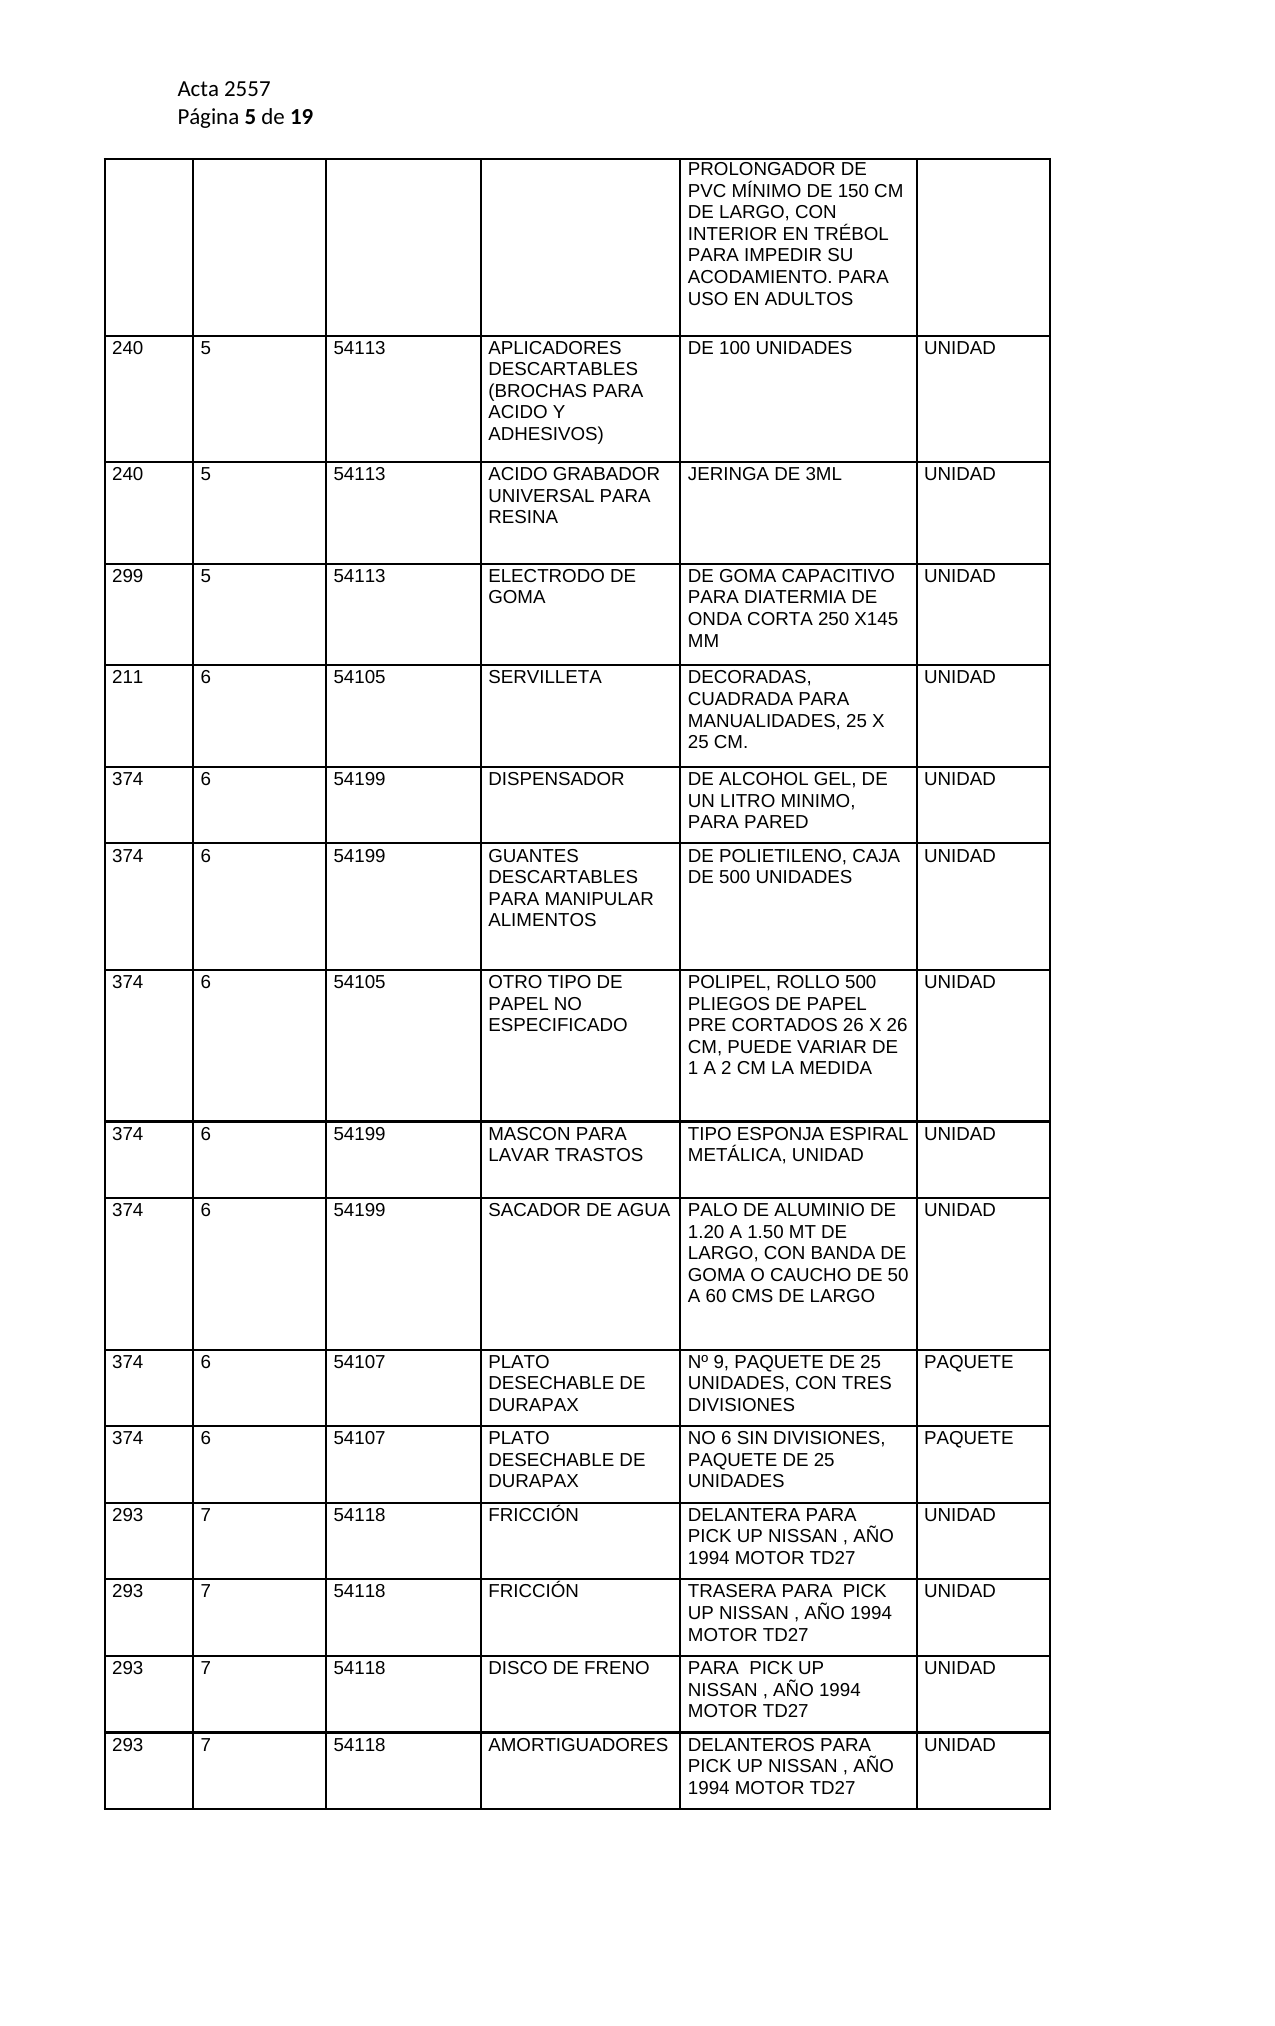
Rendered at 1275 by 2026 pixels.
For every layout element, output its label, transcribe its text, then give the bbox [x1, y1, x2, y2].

table_cell UNIDAD [918, 565, 1049, 664]
table_cell 54105 [327, 971, 480, 1120]
table_cell 374 [106, 1199, 192, 1348]
table_cell 374 [106, 768, 192, 842]
table_cell 7 [194, 1734, 325, 1808]
table_cell 6 [194, 666, 325, 766]
table_cell JERINGA DE 3ML [681, 463, 916, 563]
table_cell [482, 160, 679, 334]
table_cell DE 100 UNIDADES [681, 337, 916, 461]
table_cell FRICCIÓN [482, 1580, 679, 1655]
table_cell 54118 [327, 1734, 480, 1808]
table_cell POLIPEL, ROLLO 500 PLIEGOS DE PAPEL PRE CORTADOS 26 X 26 CM, PUEDE VARIAR DE 1 A 2 CM LA MEDIDA [681, 971, 916, 1120]
table_cell DE ALCOHOL GEL, DE UN LITRO MINIMO, PARA PARED [681, 768, 916, 842]
table_cell 7 [194, 1657, 325, 1731]
table_cell 54199 [327, 768, 480, 842]
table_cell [681, 1657, 916, 1731]
table_cell UNIDAD [918, 337, 1049, 461]
table_cell UNIDAD [918, 844, 1049, 969]
table_cell PLATO DESECHABLE DE DURAPAX [482, 1427, 679, 1502]
table_cell 299 [106, 565, 192, 664]
table_cell UNIDAD [918, 1199, 1049, 1348]
table_cell ELECTRODO DE GOMA [482, 565, 679, 664]
table_cell UNIDAD [918, 1504, 1049, 1578]
table_cell 54118 [327, 1504, 480, 1578]
table_cell PROLONGADOR DE PVC MÍNIMO DE 150 CM DE LARGO, CON INTERIOR EN TRÉBOL PARA IMPEDIR SU ACODAMIENTO. PARA USO EN ADULTOS [681, 160, 916, 334]
table_cell 293 [106, 1504, 192, 1578]
table_cell DELANTERA PARA PICK UP NISSAN , AÑO 1994 MOTOR TD27 [681, 1504, 916, 1578]
table_cell UNIDAD [918, 768, 1049, 842]
table_cell TRASERA PARA PICK UP NISSAN , AÑO 1994 MOTOR TD27 [681, 1580, 916, 1655]
table_cell 54199 [327, 844, 480, 969]
table_cell UNIDAD [918, 463, 1049, 563]
table_cell AMORTIGUADORES [482, 1734, 679, 1808]
table_cell DISPENSADOR [482, 768, 679, 842]
table_cell 6 [194, 1427, 325, 1502]
table_cell DE GOMA CAPACITIVO PARA DIATERMIA DE ONDA CORTA 250 X145 MM [681, 565, 916, 664]
table_cell 54199 [327, 1123, 480, 1197]
table_cell NO 6 SIN DIVISIONES, PAQUETE DE 25 UNIDADES [681, 1427, 916, 1502]
table_cell 6 [194, 844, 325, 969]
table_cell 6 [194, 1351, 325, 1425]
table_cell 211 [106, 666, 192, 766]
table_cell 54113 [327, 337, 480, 461]
table_cell ACIDO GRABADOR UNIVERSAL PARA RESINA [482, 463, 679, 563]
table_cell 374 [106, 1427, 192, 1502]
table_cell 240 [106, 337, 192, 461]
table_cell 54105 [327, 666, 480, 766]
table_cell 293 [106, 1580, 192, 1655]
table_cell 54107 [327, 1427, 480, 1502]
table_cell 6 [194, 971, 325, 1120]
table_cell 374 [106, 971, 192, 1120]
table_cell 293 [106, 1734, 192, 1808]
table_cell DECORADAS, CUADRADA PARA MANUALIDADES, 25 X 25 CM. [681, 666, 916, 766]
table_cell 5 [194, 565, 325, 664]
table_cell [918, 160, 1049, 334]
table_cell Nº 9, PAQUETE DE 25 UNIDADES, CON TRES DIVISIONES [681, 1351, 916, 1425]
table_cell [327, 160, 480, 334]
table_cell UNIDAD [918, 1657, 1049, 1731]
table_cell TIPO ESPONJA ESPIRAL METÁLICA, UNIDAD [681, 1123, 916, 1197]
table_cell APLICADORES DESCARTABLES (BROCHAS PARA ACIDO Y ADHESIVOS) [482, 337, 679, 461]
table_cell SACADOR DE AGUA [482, 1199, 679, 1348]
table_cell 54113 [327, 463, 480, 563]
table_cell 374 [106, 844, 192, 969]
table_cell DELANTEROS PARA PICK UP NISSAN , AÑO 1994 MOTOR TD27 [681, 1734, 916, 1808]
table_cell 6 [194, 1123, 325, 1197]
table_cell 54118 [327, 1657, 480, 1731]
table_cell 293 [106, 1657, 192, 1731]
table_cell 7 [194, 1580, 325, 1655]
table_cell 6 [194, 768, 325, 842]
table_cell 54107 [327, 1351, 480, 1425]
table_cell 5 [194, 463, 325, 563]
table_cell 240 [106, 463, 192, 563]
table_cell 7 [194, 1504, 325, 1578]
table_cell PAQUETE [918, 1351, 1049, 1425]
table_cell 374 [106, 1351, 192, 1425]
table_cell UNIDAD [918, 1734, 1049, 1808]
table_cell DISCO DE FRENO [482, 1657, 679, 1731]
table_cell UNIDAD [918, 666, 1049, 766]
table_cell GUANTES DESCARTABLES PARA MANIPULAR ALIMENTOS [482, 844, 679, 969]
table_cell DE POLIETILENO, CAJA DE 500 UNIDADES [681, 844, 916, 969]
table_cell FRICCIÓN [482, 1504, 679, 1578]
table_cell OTRO TIPO DE PAPEL NO ESPECIFICADO [482, 971, 679, 1120]
table_cell PALO DE ALUMINIO DE 1.20 A 1.50 MT DE LARGO, CON BANDA DE GOMA O CAUCHO DE 50 A 60 CMS DE LARGO [681, 1199, 916, 1348]
table_cell 6 [194, 1199, 325, 1348]
table_cell SERVILLETA [482, 666, 679, 766]
table_cell 374 [106, 1123, 192, 1197]
table_cell PAQUETE [918, 1427, 1049, 1502]
table_cell 54118 [327, 1580, 480, 1655]
table_cell [194, 160, 325, 334]
table_cell 54199 [327, 1199, 480, 1348]
table_cell UNIDAD [918, 971, 1049, 1120]
table_cell 5 [194, 337, 325, 461]
table_cell 54113 [327, 565, 480, 664]
table_cell UNIDAD [918, 1580, 1049, 1655]
table_cell MASCON PARA LAVAR TRASTOS [482, 1123, 679, 1197]
table_cell [106, 160, 192, 334]
table_cell PLATO DESECHABLE DE DURAPAX [482, 1351, 679, 1425]
table_cell UNIDAD [918, 1123, 1049, 1197]
